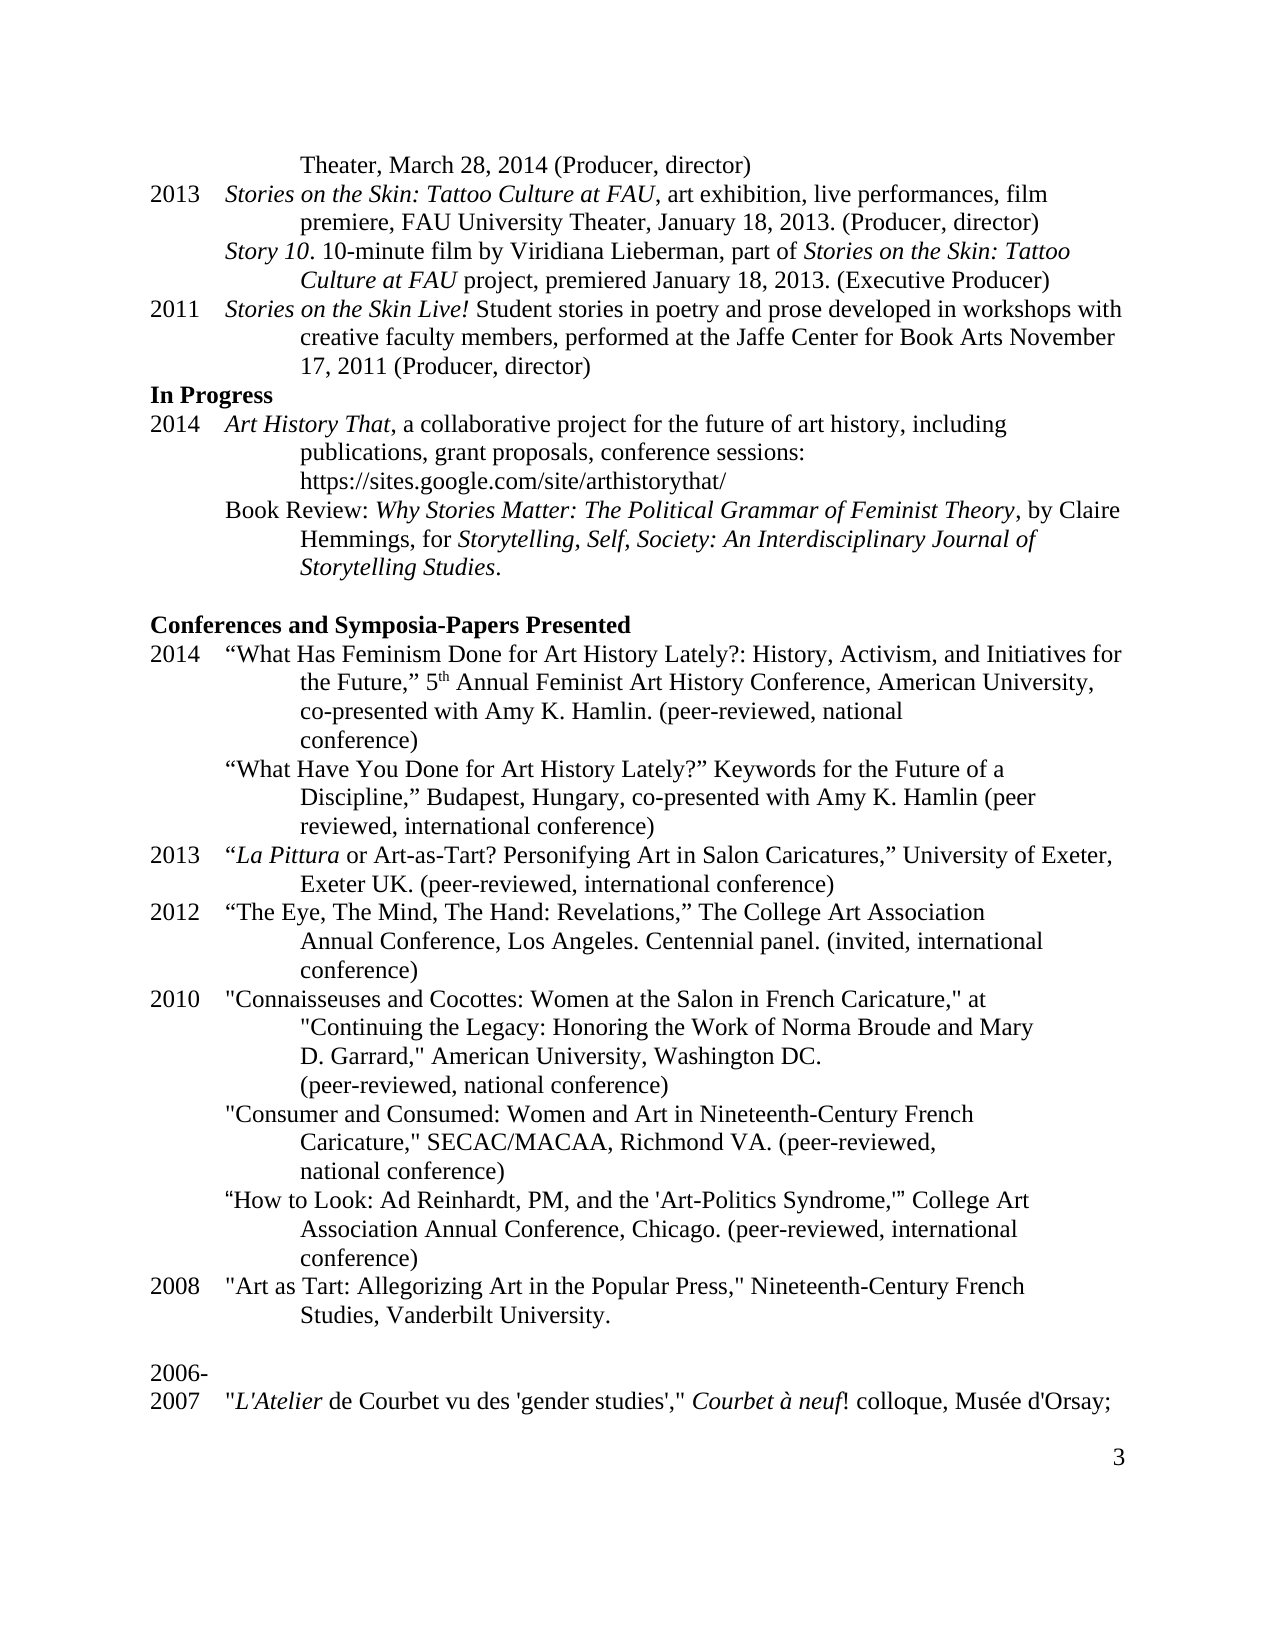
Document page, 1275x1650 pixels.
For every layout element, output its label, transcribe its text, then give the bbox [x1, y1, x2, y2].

text 2008 "Art as Tart: Allegorizing Art in the Popular Press," Nineteenth-Century French [150, 1271, 1125, 1300]
text 2013 Stories on the Skin: Tattoo Culture at FAU, art exhibition, live performances, film [150, 179, 1125, 207]
text Culture at FAU project, premiered January 18, 2013. (Executive Producer) [225, 265, 1125, 294]
text 2010 "Connaisseuses and Cocottes: Women at the Salon in French Caricature," at [150, 984, 1125, 1012]
text Studies, Vanderbilt University. [225, 1300, 1125, 1329]
text In Progress [150, 380, 1125, 409]
text Exeter UK. (peer-reviewed, international conference) [150, 869, 1125, 897]
text 2014 “What Has Feminism Done for Art History Lately?: History, Activism, and Initiatives for [150, 639, 1125, 667]
text Theater, March 28, 2014 (Producer, director) [150, 150, 1125, 179]
text 2013 “La Pittura or Art-as-Tart? Personifying Art in Salon Caricatures,” University of Exeter, [150, 840, 1125, 869]
text “How to Look: Ad Reinhardt, PM, and the 'Art-Politics Syndrome,'” College Art [225, 1185, 1125, 1214]
text (peer-reviewed, national conference) [225, 1070, 1125, 1099]
text Story 10. 10-minute film by Viridiana Lieberman, part of Stories on the Skin: Tattoo [150, 236, 1125, 265]
text 2012 “The Eye, The Mind, The Hand: Revelations,” The College Art Association [150, 897, 1125, 926]
text "Consumer and Consumed: Women and Art in Nineteenth-Century French [150, 1099, 1125, 1127]
text Discipline,” Budapest, Hungary, co-presented with Amy K. Hamlin (peer reviewed, international conference) [300, 782, 1125, 840]
text publications, grant proposals, conference sessions: [150, 437, 1125, 466]
text 2006- [150, 1358, 1125, 1386]
text 17, 2011 (Producer, director) [150, 351, 1125, 380]
text Book Review: Why Stories Matter: The Political Grammar of Feminist Theory, by Claire [150, 495, 1125, 524]
text co-presented with Amy K. Hamlin. (peer-reviewed, national [150, 696, 1125, 725]
text conference) [225, 955, 1125, 984]
text Association Annual Conference, Chicago. (peer-reviewed, international conference) [300, 1214, 1125, 1271]
text https://sites.google.com/site/arthistorythat/ [150, 466, 1125, 495]
text Hemmings, for Storytelling, Self, Society: An Interdisciplinary Journal of Storytelling Studies. [300, 524, 1125, 581]
text “What Have You Done for Art History Lately?” Keywords for the Future of a [150, 754, 1125, 782]
text 2007 "L'Atelier de Courbet vu des 'gender studies'," Courbet à neuf! colloque, Musée d'Orsay; [150, 1386, 1125, 1415]
text the Future,” 5th Annual Feminist Art History Conference, American University, [150, 667, 1125, 696]
text 2014 Art History That, a collaborative project for the future of art history, including [150, 409, 1125, 437]
text "Continuing the Legacy: Honoring the Work of Norma Broude and Mary [225, 1012, 1125, 1041]
text 2011 Stories on the Skin Live! Student stories in poetry and prose developed in workshops with [150, 294, 1125, 322]
text D. Garrard," American University, Washington DC. [225, 1041, 1125, 1070]
text Conferences and Symposia-Papers Presented [150, 610, 1125, 639]
text creative faculty members, performed at the Jaffe Center for Book Arts November [150, 322, 1125, 351]
text premiere, FAU University Theater, January 18, 2013. (Producer, director) [150, 207, 1125, 236]
text conference) [150, 725, 1125, 754]
text national conference) [225, 1156, 1125, 1185]
text Caricature," SECAC/MACAA, Richmond VA. (peer-reviewed, [225, 1127, 1125, 1156]
text Annual Conference, Los Angeles. Centennial panel. (invited, international [225, 926, 1125, 955]
